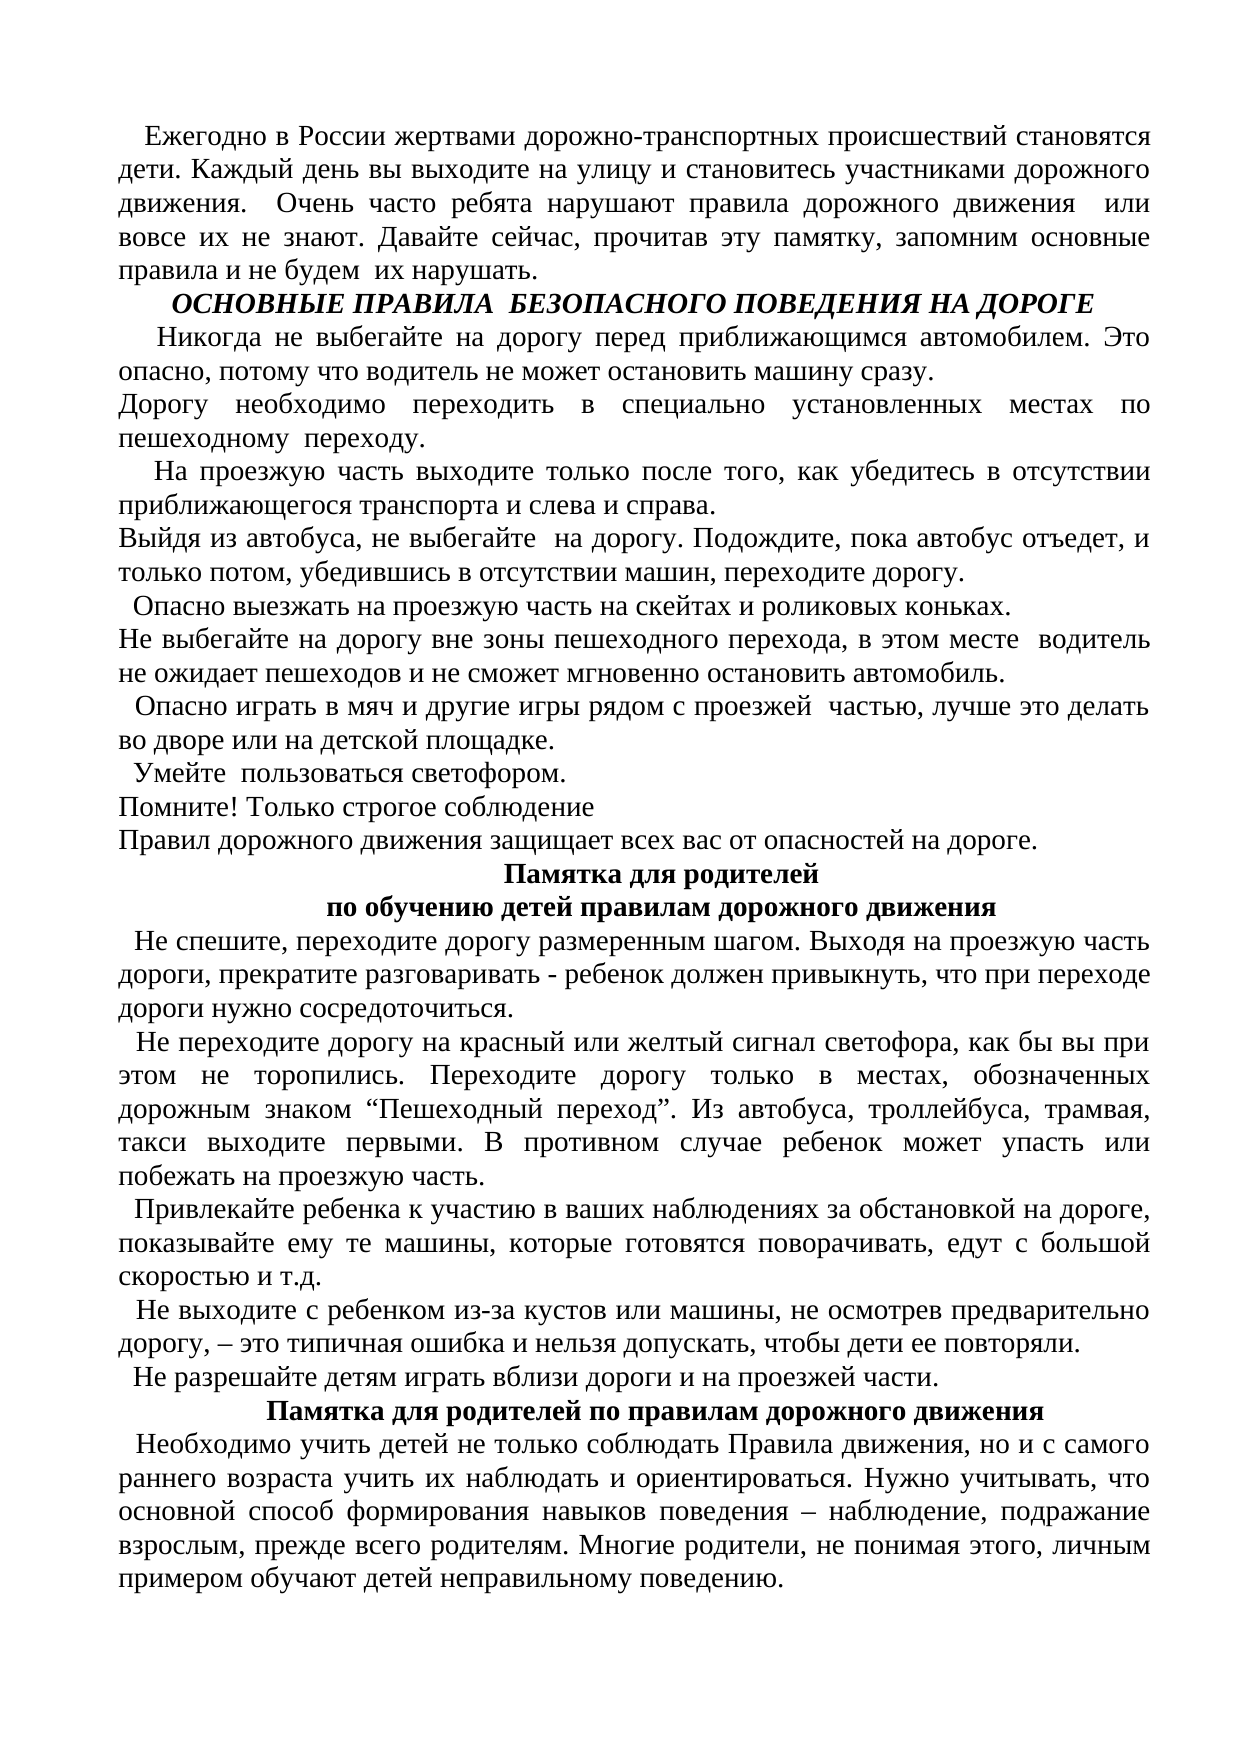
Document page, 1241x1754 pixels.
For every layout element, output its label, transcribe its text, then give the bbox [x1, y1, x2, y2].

text Опасно играть в мяч и другие игры рядом с проезжей частью, лучше это делать во дворе или на детской площадке. [118, 688, 1152, 755]
text На проезжую часть выходите только после того, как убедитесь в отсутствии приближающегося транспорта и слева и справа. [118, 453, 1152, 521]
text Никогда не выбегайте на дорогу перед приближающимся автомобилем. Это опасно, потому что водитель не может остановить машину сразу. [118, 319, 1152, 386]
text Дорогу необходимо переходить в специально установленных местах по пешеходному переходу. [118, 386, 1152, 453]
text Опасно выезжать на проезжую часть на скейтах и роликовых коньках. [118, 588, 1152, 621]
text Привлекайте ребенка к участию в ваших наблюдениях за обстановкой на дороге, показывайте ему те машины, которые готовятся поворачивать, едут с большой скоростью и т.д. [118, 1191, 1152, 1292]
text ОСНОВНЫЕ ПРАВИЛА БЕЗОПАСНОГО ПОВЕДЕНИЯ НА ДОРОГЕ [118, 286, 1152, 319]
text Не переходите дорогу на красный или желтый сигнал светофора, как бы вы при этом не торопились. Переходите дорогу только в местах, обозначенных дорожным знаком “Пешеходный переход”. Из автобуса, троллейбуса, трамвая, такси выходите первыми. В противном случае ребенок может упасть или побежать на проезжую часть. [118, 1024, 1152, 1191]
text по обучению детей правилам дорожного движения [118, 889, 1152, 923]
text Не выбегайте на дорогу вне зоны пешеходного перехода, в этом месте водитель не ожидает пешеходов и не сможет мгновенно остановить автомобиль. [118, 621, 1152, 688]
text Памятка для родителей [118, 856, 1152, 889]
text Выйдя из автобуса, не выбегайте на дорогу. Подождите, пока автобус отъедет, и только потом, убедившись в отсутствии машин, переходите дорогу. [118, 521, 1152, 588]
text Не разрешайте детям играть вблизи дороги и на проезжей части. [118, 1359, 1152, 1393]
text Правил дорожного движения защищает всех вас от опасностей на дороге. [118, 822, 1152, 856]
text Необходимо учить детей не только соблюдать Правила движения, но и с самого раннего возраста учить их наблюдать и ориентироваться. Нужно учитывать, что основной способ формирования навыков поведения – наблюдение, подражание взрослым, прежде всего родителям. Многие родители, не понимая этого, личным примером обучают детей неправильному поведению. [118, 1426, 1152, 1594]
text Не выходите с ребенком из-за кустов или машины, не осмотрев предварительно дорогу, – это типичная ошибка и нельзя допускать, чтобы дети ее повторяли. [118, 1292, 1152, 1359]
text Ежегодно в России жертвами дорожно-транспортных происшествий становятся дети. Каждый день вы выходите на улицу и становитесь участниками дорожного движения. Очень часто ребята нарушают правила дорожного движения или вовсе их не знают. Давайте сейчас, прочитав эту памятку, запомним основные правила и не будем их нарушать. [118, 118, 1152, 286]
text Не спешите, переходите дорогу размеренным шагом. Выходя на проезжую часть дороги, прекратите разговаривать - ребенок должен привыкнуть, что при переходе дороги нужно сосредоточиться. [118, 923, 1152, 1024]
text Помните! Только строгое соблюдение [118, 789, 1152, 822]
text Умейте пользоваться светофором. [118, 755, 1152, 789]
text Памятка для родителей по правилам дорожного движения [118, 1393, 1152, 1426]
